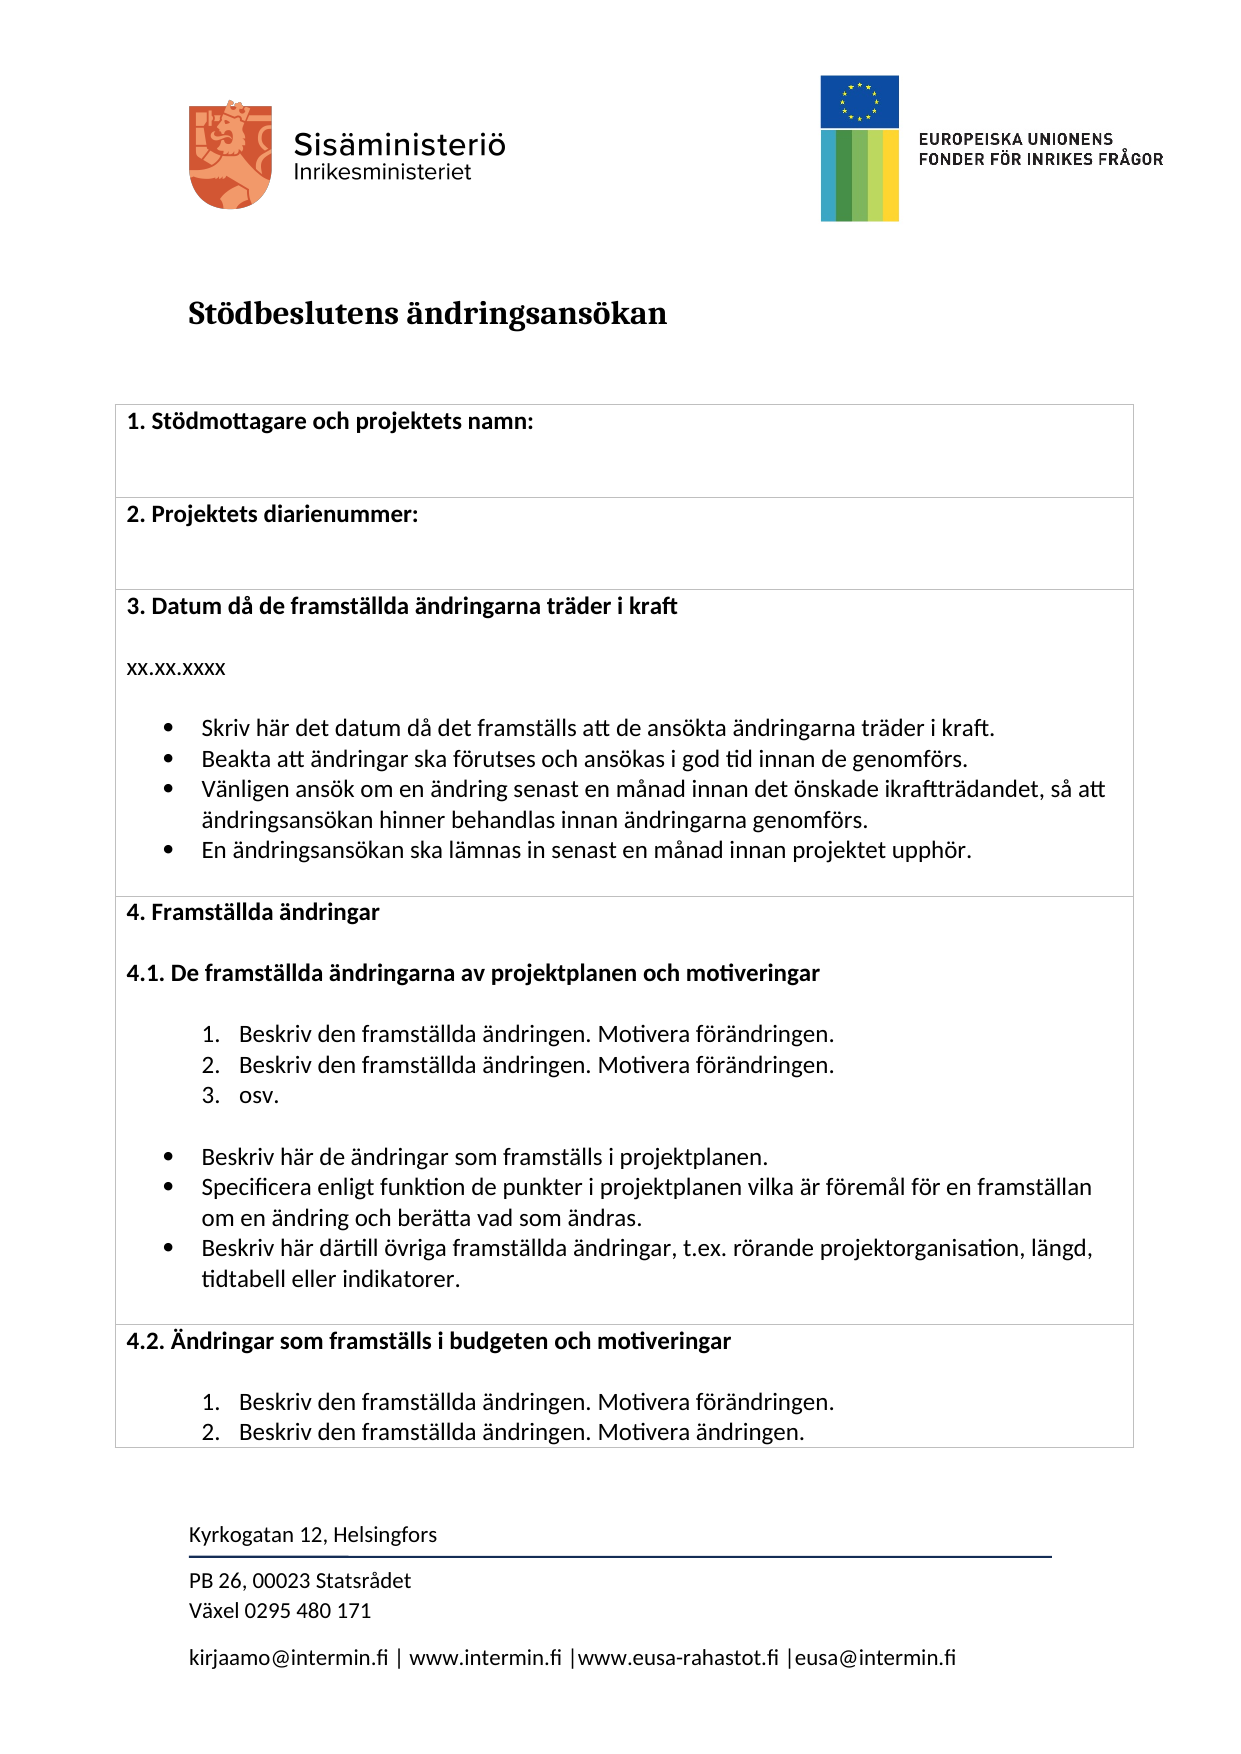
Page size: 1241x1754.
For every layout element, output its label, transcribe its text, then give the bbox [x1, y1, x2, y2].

table_header 1. Stödmottagare och projektets namn: [116, 405, 1133, 497]
subtitle Stödbeslutens ändringsansökan [189, 294, 1051, 333]
table_cell 2. Projektets diarienummer: [116, 498, 1133, 589]
table_cell 4. Framställda ändringar 4.1. De framställda ändringarna av projektplanen och motiveringar Beskriv den framställda ändringen. Motivera förändringen. Beskriv den framställda ändringen. Motivera förändringen. osv. Beskriv här de ändringar som framställs i projektplanen. Specificera enligt funktion de punkter i projektplanen vilka är föremål för en framställan om en ändring och berätta vad som ändras. Beskriv här därtill övriga framställda ändringar, t.ex. rörande projektorganisation, längd, tidtabell eller indikatorer. [116, 897, 1133, 1324]
picture [181, 86, 513, 230]
table_cell 3. Datum då de framställda ändringarna träder i kraft xx.xx.xxxx Skriv här det datum då det framställs att de ansökta ändringarna träder i kraft. Beakta att ändringar ska förutses och ansökas i god tid innan de genomförs. Vänligen ansök om en ändring senast en månad innan det önskade ikraftträdandet, så att ändringsansökan hinner behandlas innan ändringarna genomförs. En ändringsansökan ska lämnas in senast en månad innan projektet upphör. [116, 590, 1133, 896]
picture [786, 55, 1189, 241]
